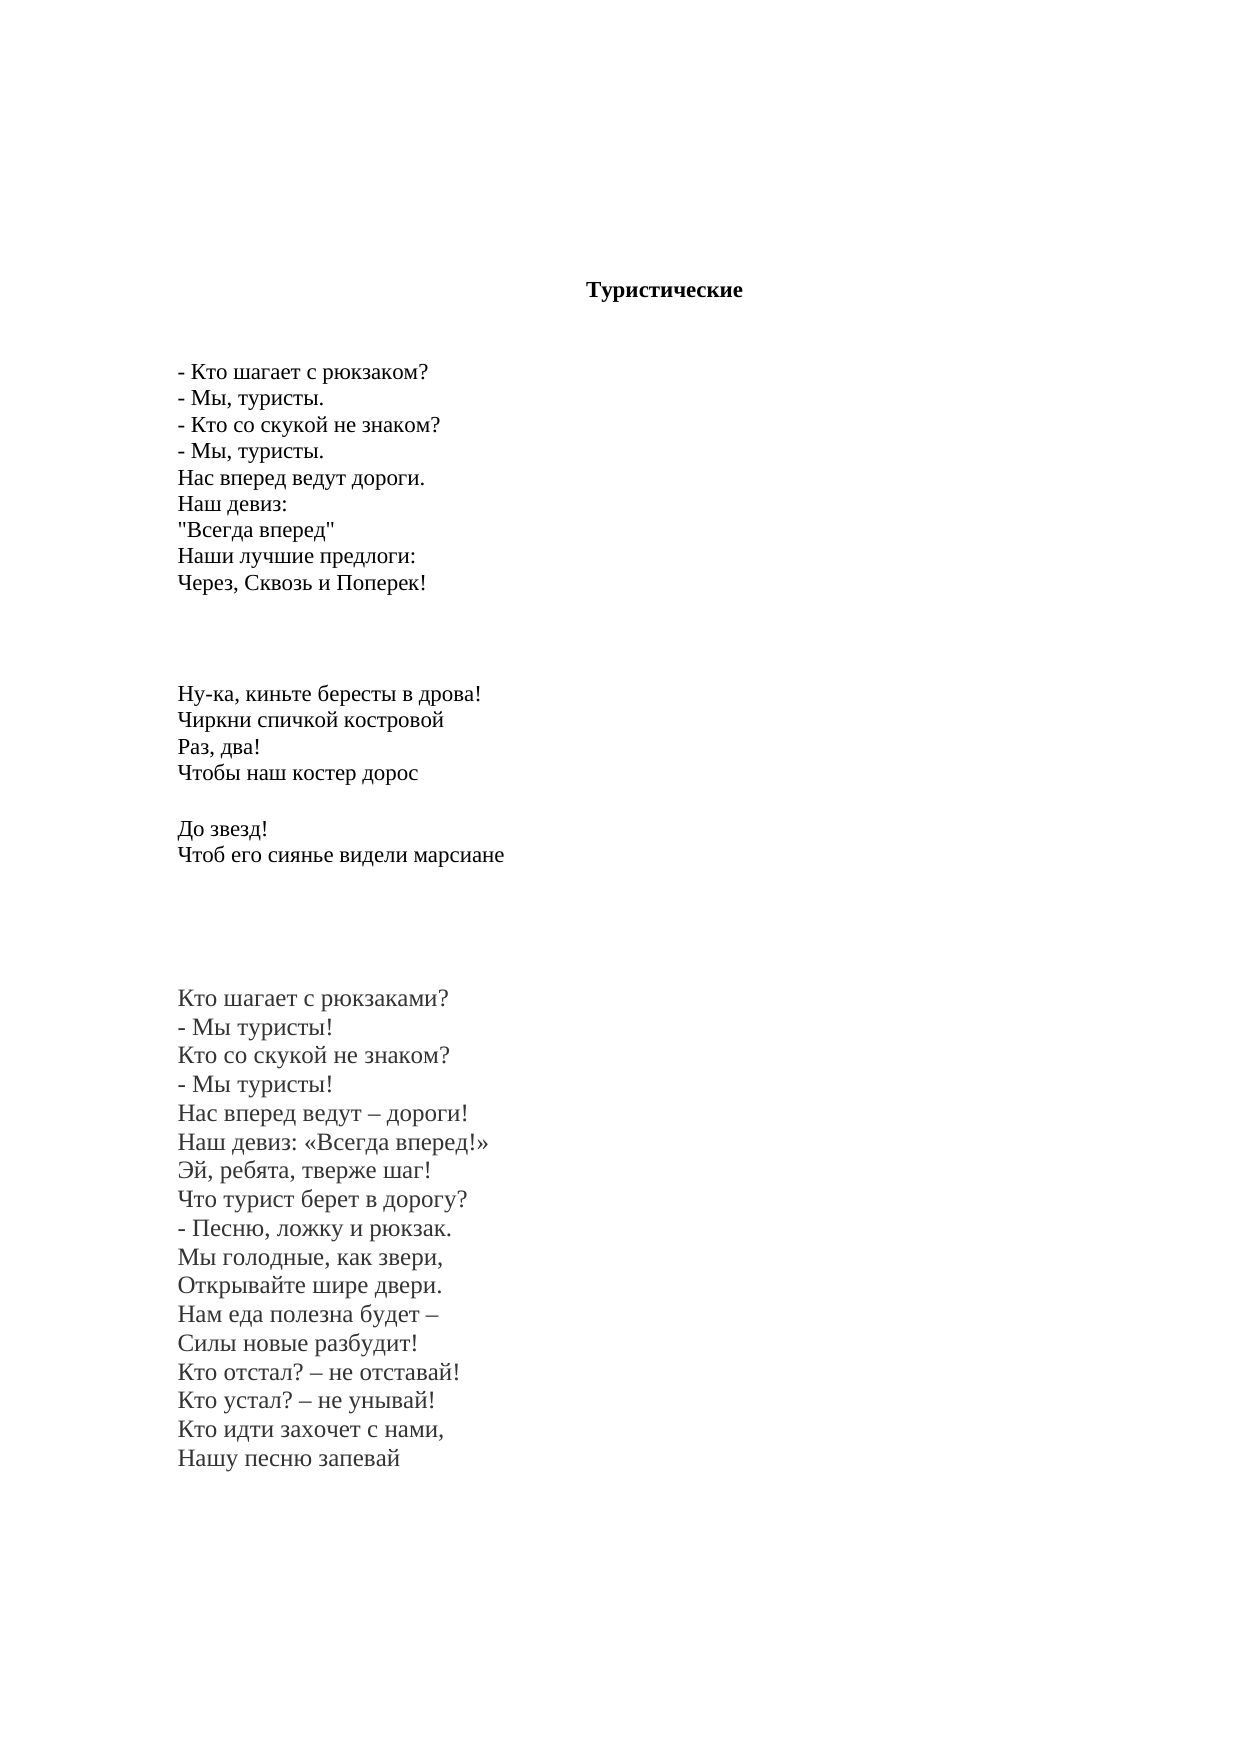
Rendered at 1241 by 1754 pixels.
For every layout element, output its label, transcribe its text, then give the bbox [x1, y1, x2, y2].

text Ну-ка, киньте бересты в дрова! [177, 680, 1152, 706]
text До звезд! [177, 814, 1152, 841]
text Чтоб его сиянье видели марсиане [177, 841, 1152, 867]
text Через, Сквозь и Поперек! [177, 569, 1152, 595]
text - Мы, туристы. [177, 437, 1152, 463]
text - Кто со скукой не знаком? [177, 411, 1152, 437]
text - Мы, туристы. [177, 384, 1152, 411]
text Нас вперед ведут дороги. [177, 463, 1152, 490]
text Нашу песню запевай [177, 1443, 1152, 1472]
text Наши лучшие предлоги: [177, 543, 1152, 569]
text "Всегда вперед" [177, 516, 1152, 543]
text Туристические [177, 276, 1152, 303]
text Раз, два! [177, 733, 1152, 759]
text Чиркни спичкой костровой [177, 706, 1152, 733]
text Наш девиз: [177, 490, 1152, 516]
text - Кто шагает с рюкзаком? [177, 358, 1152, 384]
text Кто шагает с рюкзаками? - Мы туристы! Кто со скукой не знаком? - Мы туристы! Нас вперед ведут – дороги! Наш девиз: «Всегда вперед!» Эй, ребята, тверже шаг! Что турист берет в дорогу? - Песню, ложку и рюкзак. Мы голодные, как звери, Открывайте шире двери. Нам еда полезна будет – Силы новые разбудит! Кто отстал? – не отставай! Кто устал? – не унывай! Кто идти захочет с нами, [177, 983, 1152, 1443]
text Чтобы наш костер дорос [177, 759, 1152, 785]
